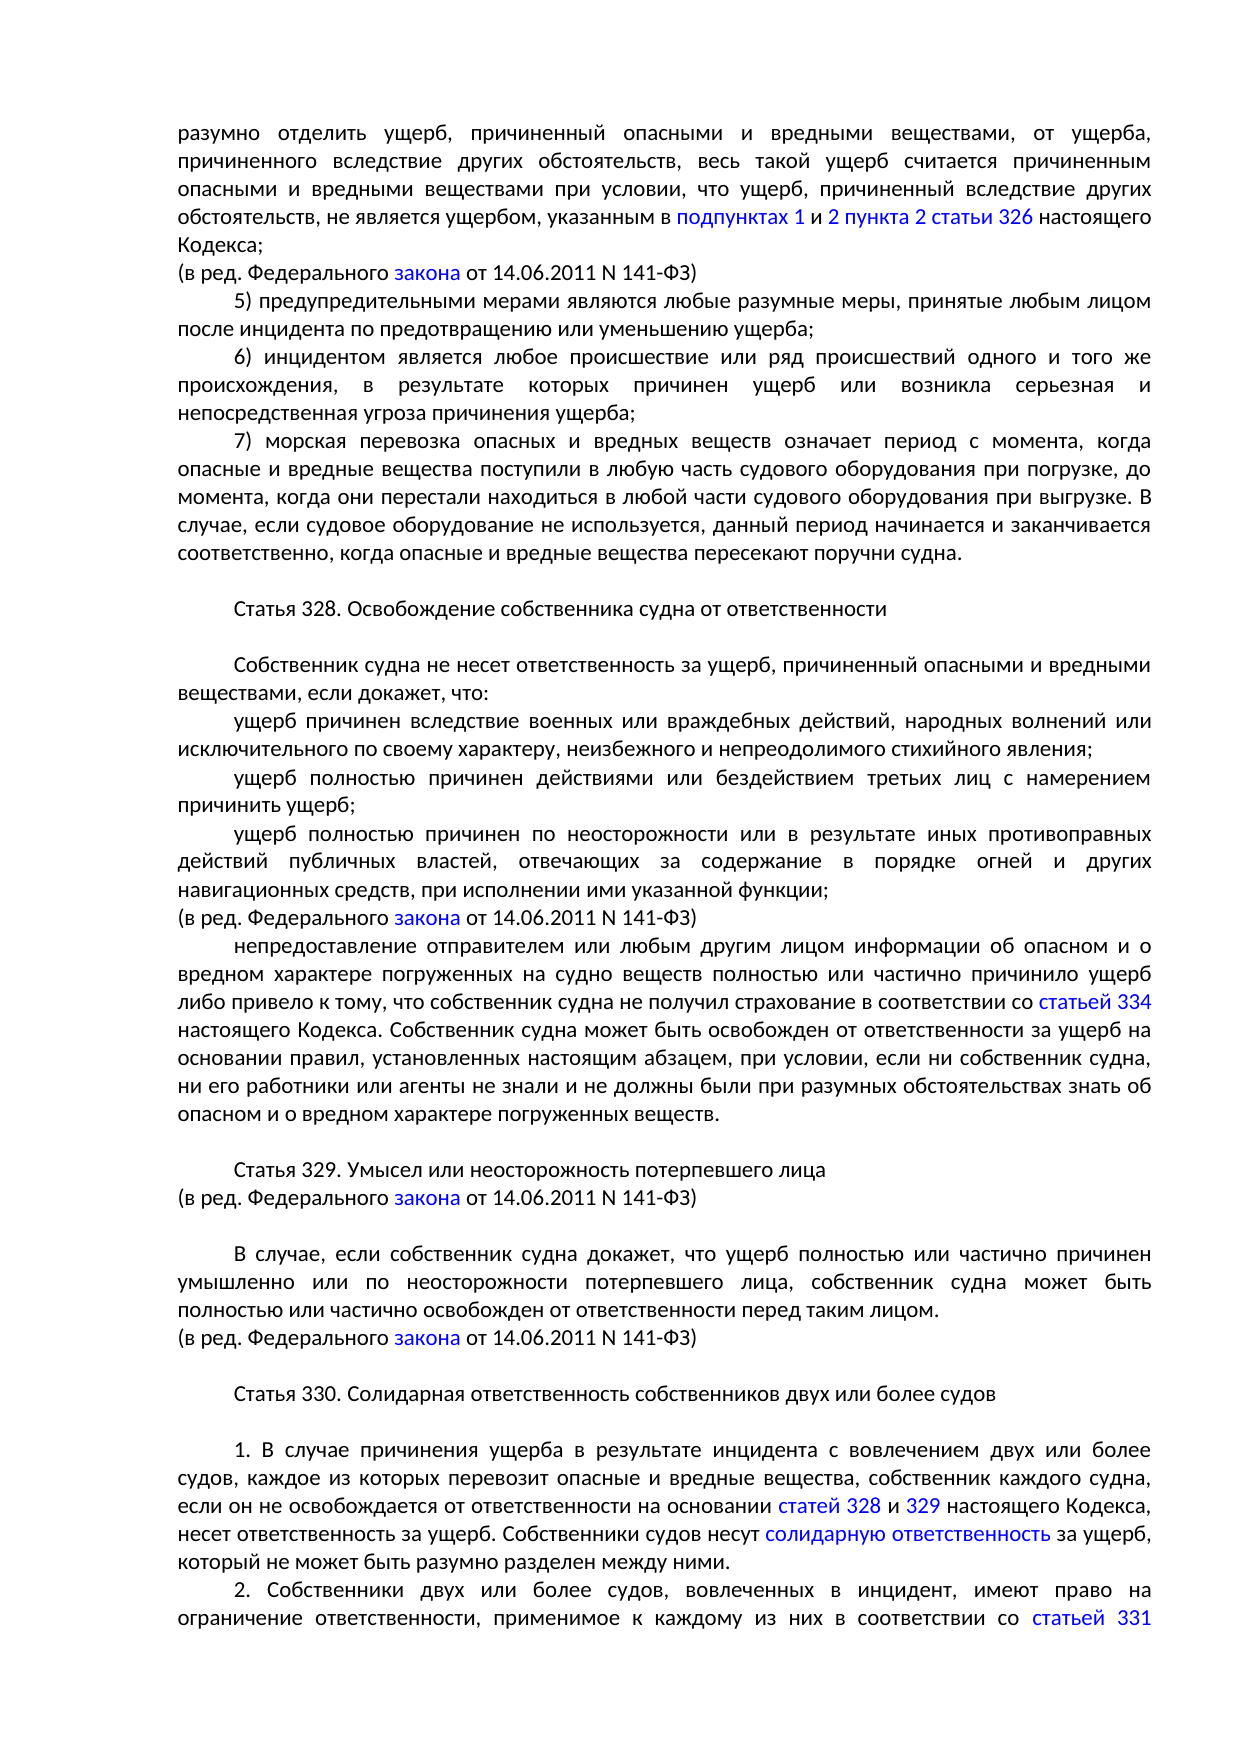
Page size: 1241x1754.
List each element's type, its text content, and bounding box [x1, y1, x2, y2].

text 1. В случае причинения ущерба в результате инцидента с вовлечением двух или более судов, каждое из которых перевозит опасные и вредные вещества, собственник каждого судна, если он не освобождается от ответственности на основании статей 328 и 329 настоящего Кодекса, несет ответственность за ущерб. Собственники судов несут солидарную ответственность за ущерб, который не может быть разумно разделен между ними. [177, 1435, 1152, 1575]
text В случае, если собственник судна докажет, что ущерб полностью или частично причинен умышленно или по неосторожности потерпевшего лица, собственник судна может быть полностью или частично освобожден от ответственности перед таким лицом. [177, 1239, 1152, 1323]
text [177, 1575, 1152, 1631]
text (в ред. Федерального закона от 14.06.2011 N 141-ФЗ) [177, 903, 1152, 931]
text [177, 118, 1152, 258]
text Статья 330. Солидарная ответственность собственников двух или более судов [177, 1379, 1152, 1407]
text непредоставление отправителем или любым другим лицом информации об опасном и о вредном характере погруженных на судно веществ полностью или частично причинило ущерб либо привело к тому, что собственник судна не получил страхование в соответствии со статьей 334 настоящего Кодекса. Собственник судна может быть освобожден от ответственности за ущерб на основании правил, установленных настоящим абзацем, при условии, если ни собственник судна, ни его работники или агенты не знали и не должны были при разумных обстоятельствах знать об опасном и о вредном характере погруженных веществ. [177, 931, 1152, 1127]
text Собственник судна не несет ответственность за ущерб, причиненный опасными и вредными веществами, если докажет, что: [177, 651, 1152, 707]
text Статья 329. Умысел или неосторожность потерпевшего лица [177, 1155, 1152, 1183]
text 6) инцидентом является любое происшествие или ряд происшествий одного и того же происхождения, в результате которых причинен ущерб или возникла серьезная и непосредственная угроза причинения ущерба; [177, 342, 1152, 426]
text 7) морская перевозка опасных и вредных веществ означает период с момента, когда опасные и вредные вещества поступили в любую часть судового оборудования при погрузке, до момента, когда они перестали находиться в любой части судового оборудования при выгрузке. В случае, если судовое оборудование не используется, данный период начинается и заканчивается соответственно, когда опасные и вредные вещества пересекают поручни судна. [177, 426, 1152, 566]
text (в ред. Федерального закона от 14.06.2011 N 141-ФЗ) [177, 1183, 1152, 1211]
text 5) предупредительными мерами являются любые разумные меры, принятые любым лицом после инцидента по предотвращению или уменьшению ущерба; [177, 286, 1152, 342]
text ущерб полностью причинен действиями или бездействием третьих лиц с намерением причинить ущерб; [177, 763, 1152, 819]
text ущерб причинен вследствие военных или враждебных действий, народных волнений или исключительного по своему характеру, неизбежного и непреодолимого стихийного явления; [177, 707, 1152, 763]
text (в ред. Федерального закона от 14.06.2011 N 141-ФЗ) [177, 1323, 1152, 1351]
text ущерб полностью причинен по неосторожности или в результате иных противоправных действий публичных властей, отвечающих за содержание в порядке огней и других навигационных средств, при исполнении ими указанной функции; [177, 819, 1152, 903]
text (в ред. Федерального закона от 14.06.2011 N 141-ФЗ) [177, 258, 1152, 286]
text Статья 328. Освобождение собственника судна от ответственности [177, 594, 1152, 622]
